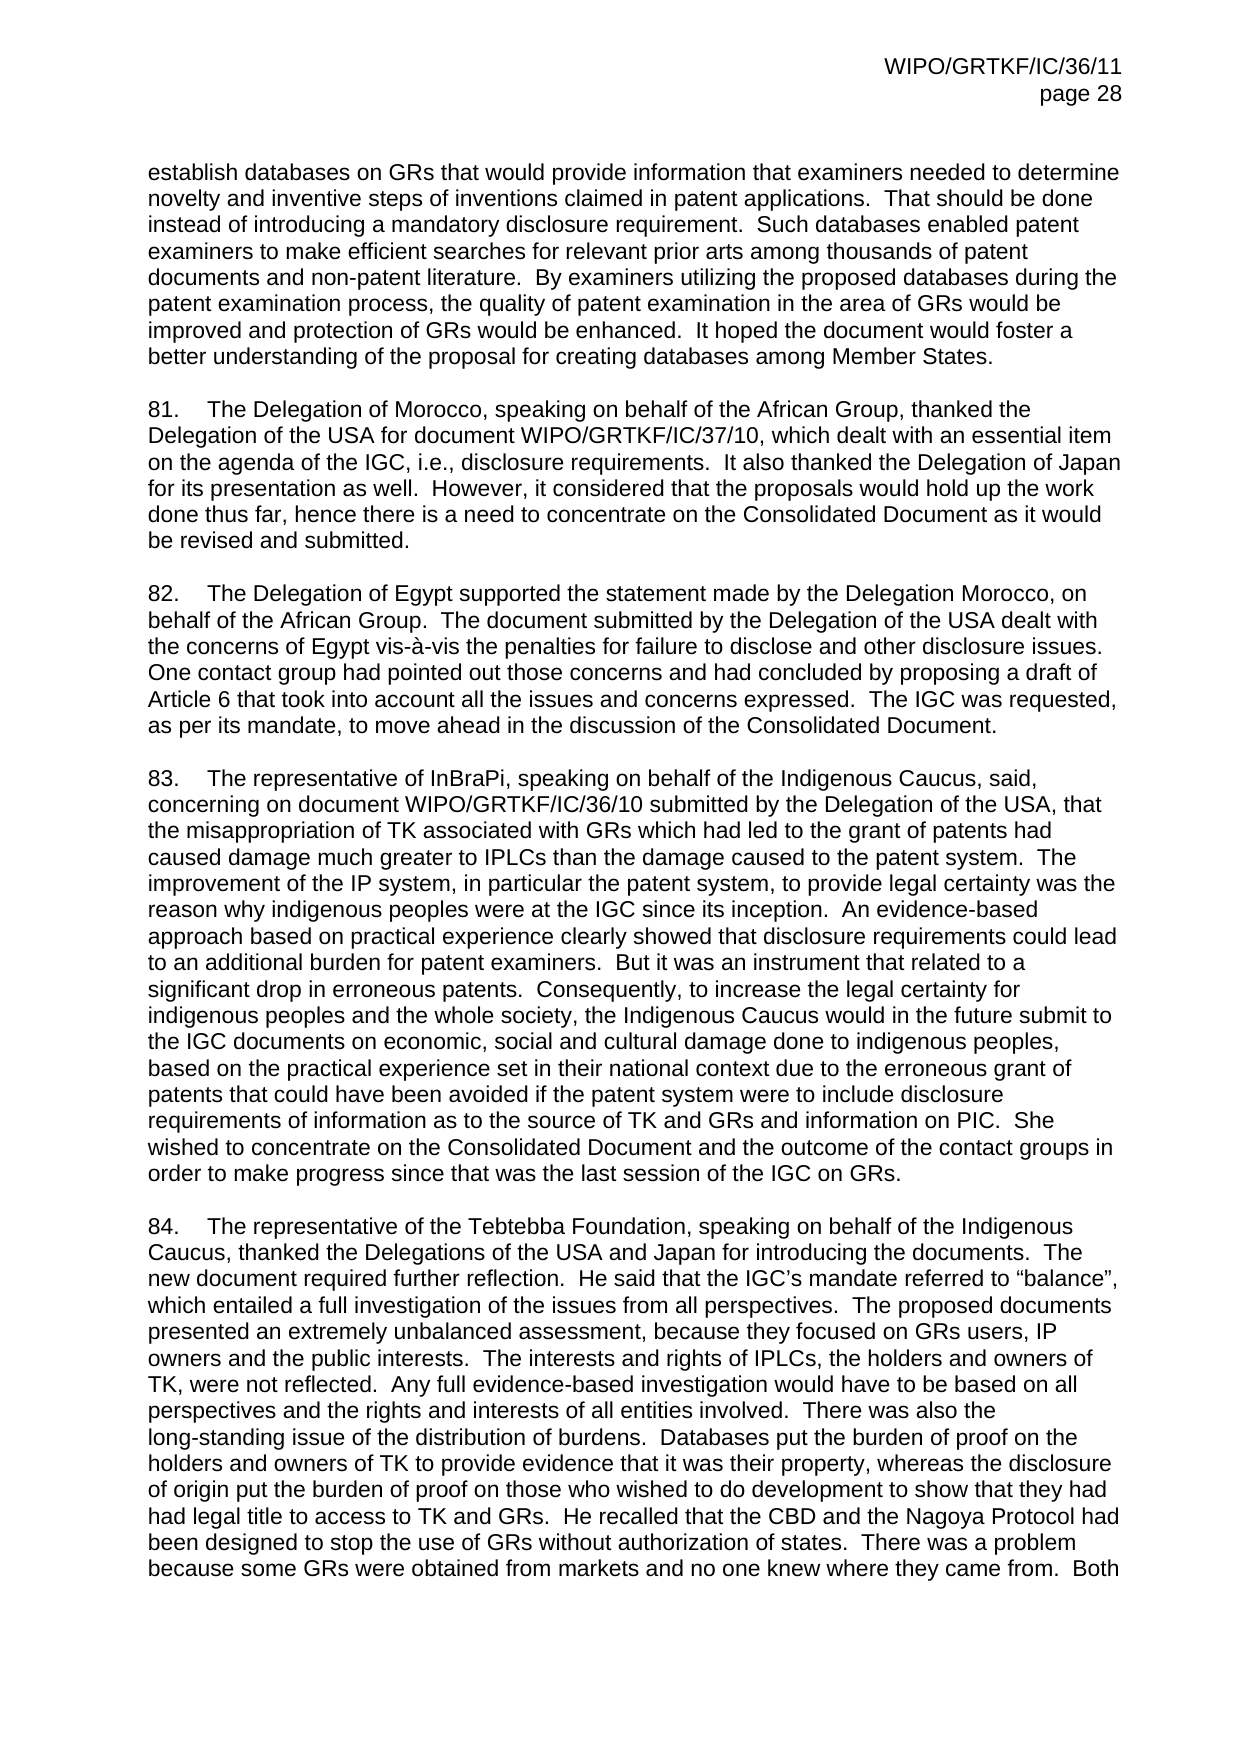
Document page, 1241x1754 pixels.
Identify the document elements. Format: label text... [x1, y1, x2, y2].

list The Delegation of Egypt supported the statement made by the Delegation Morocco, on behalf of the African Group. The document submitted by the Delegation of the USA dealt with the concerns of Egypt vis-à-vis the penalties for failure to disclose and other disclosure issues. One contact group had pointed out those concerns and had concluded by proposing a draft of Article 6 that took into account all the issues and concerns expressed. The IGC was requested, as per its mandate, to move ahead in the discussion of the Consolidated Document. [148, 580, 1122, 738]
list The representative of InBraPi, speaking on behalf of the Indigenous Caucus, said, concerning on document WIPO/GRTKF/IC/36/10 submitted by the Delegation of the USA, that the misappropriation of TK associated with GRs which had led to the grant of patents had caused damage much greater to IPLCs than the damage caused to the patent system. The improvement of the IP system, in particular the patent system, to provide legal certainty was the reason why indigenous peoples were at the IGC since its inception. An evidence-based approach based on practical experience clearly showed that disclosure requirements could lead to an additional burden for patent examiners. But it was an instrument that related to a significant drop in erroneous patents. Consequently, to increase the legal certainty for indigenous peoples and the whole society, the Indigenous Caucus would in the future submit to the IGC documents on economic, social and cultural damage done to indigenous peoples, based on the practical experience set in their national context due to the erroneous grant of patents that could have been avoided if the patent system were to include disclosure requirements of information as to the source of TK and GRs and information on PIC. She wished to concentrate on the Consolidated Document and the outcome of the contact groups in order to make progress since that was the last session of the IGC on GRs. [148, 765, 1122, 1186]
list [148, 158, 1122, 369]
list The Delegation of Morocco, speaking on behalf of the African Group, thanked the Delegation of the USA for document WIPO/GRTKF/IC/37/10, which dealt with an essential item on the agenda of the IGC, i.e., disclosure requirements. It also thanked the Delegation of Japan for its presentation as well. However, it considered that the proposals would hold up the work done thus far, hence there is a need to concentrate on the Consolidated Document as it would be revised and submitted. [148, 396, 1122, 554]
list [148, 1213, 1122, 1582]
